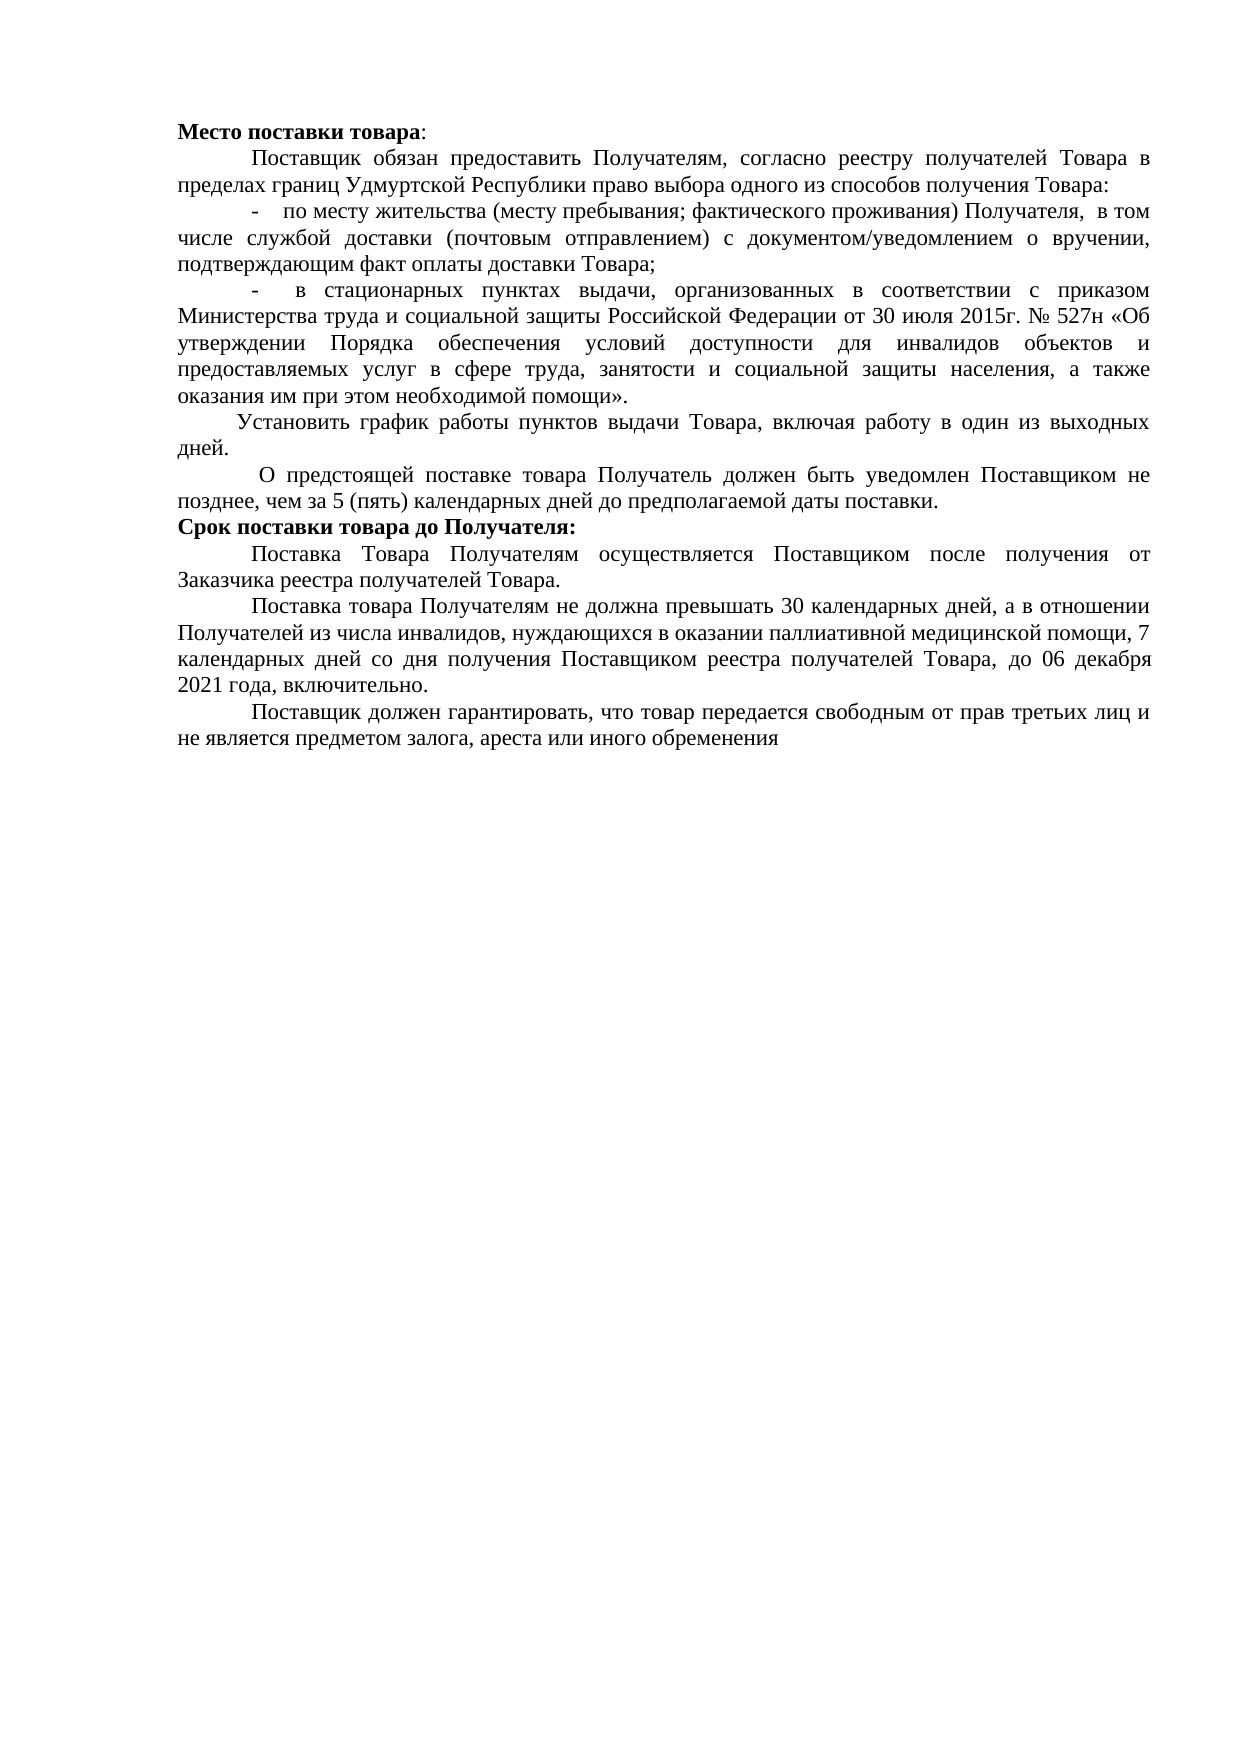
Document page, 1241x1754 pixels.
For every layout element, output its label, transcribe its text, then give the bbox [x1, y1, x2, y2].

text Поставка товара Получателям не должна превышать 30 календарных дней, а в отношении Получателей из числа инвалидов, нуждающихся в оказании паллиативной медицинской помощи, 7 календарных дней со дня получения Поставщиком реестра получателей Товара, до 06 декабря 2021 года, включительно. [177, 592, 1152, 698]
text Поставка Товара Получателям осуществляется Поставщиком после получения от Заказчика реестра получателей Товара. [177, 540, 1152, 592]
list - в стационарных пунктах выдачи, организованных в соответствии с приказом Министерства труда и социальной защиты Российской Федерации от 30 июля 2015г. № 527н «Об утверждении Порядка обеспечения условий доступности для инвалидов объектов и предоставляемых услуг в сфере труда, занятости и социальной защиты населения, а также оказания им при этом необходимой помощи». [177, 276, 1152, 408]
text Поставщик обязан предоставить Получателям, согласно реестру получателей Товара в пределах границ Удмуртской Республики право выбора одного из способов получения Товара: [177, 144, 1152, 197]
text Срок поставки товара до Получателя: [177, 513, 1152, 540]
text - по месту жительства (месту пребывания; фактического проживания) Получателя, в том числе службой доставки (почтовым отправлением) с документом/уведомлением о вручении, подтверждающим факт оплаты доставки Товара; [177, 197, 1152, 276]
text Поставщик должен гарантировать, что товар передается свободным от прав третьих лиц и не является предметом залога, ареста или иного обременения [177, 698, 1152, 751]
text О предстоящей поставке товара Получатель должен быть уведомлен Поставщиком не позднее, чем за 5 (пять) календарных дней до предполагаемой даты поставки. [177, 461, 1152, 513]
text Место поставки товара: [177, 118, 1152, 144]
list Установить график работы пунктов выдачи Товара, включая работу в один из выходных дней. [177, 408, 1152, 461]
